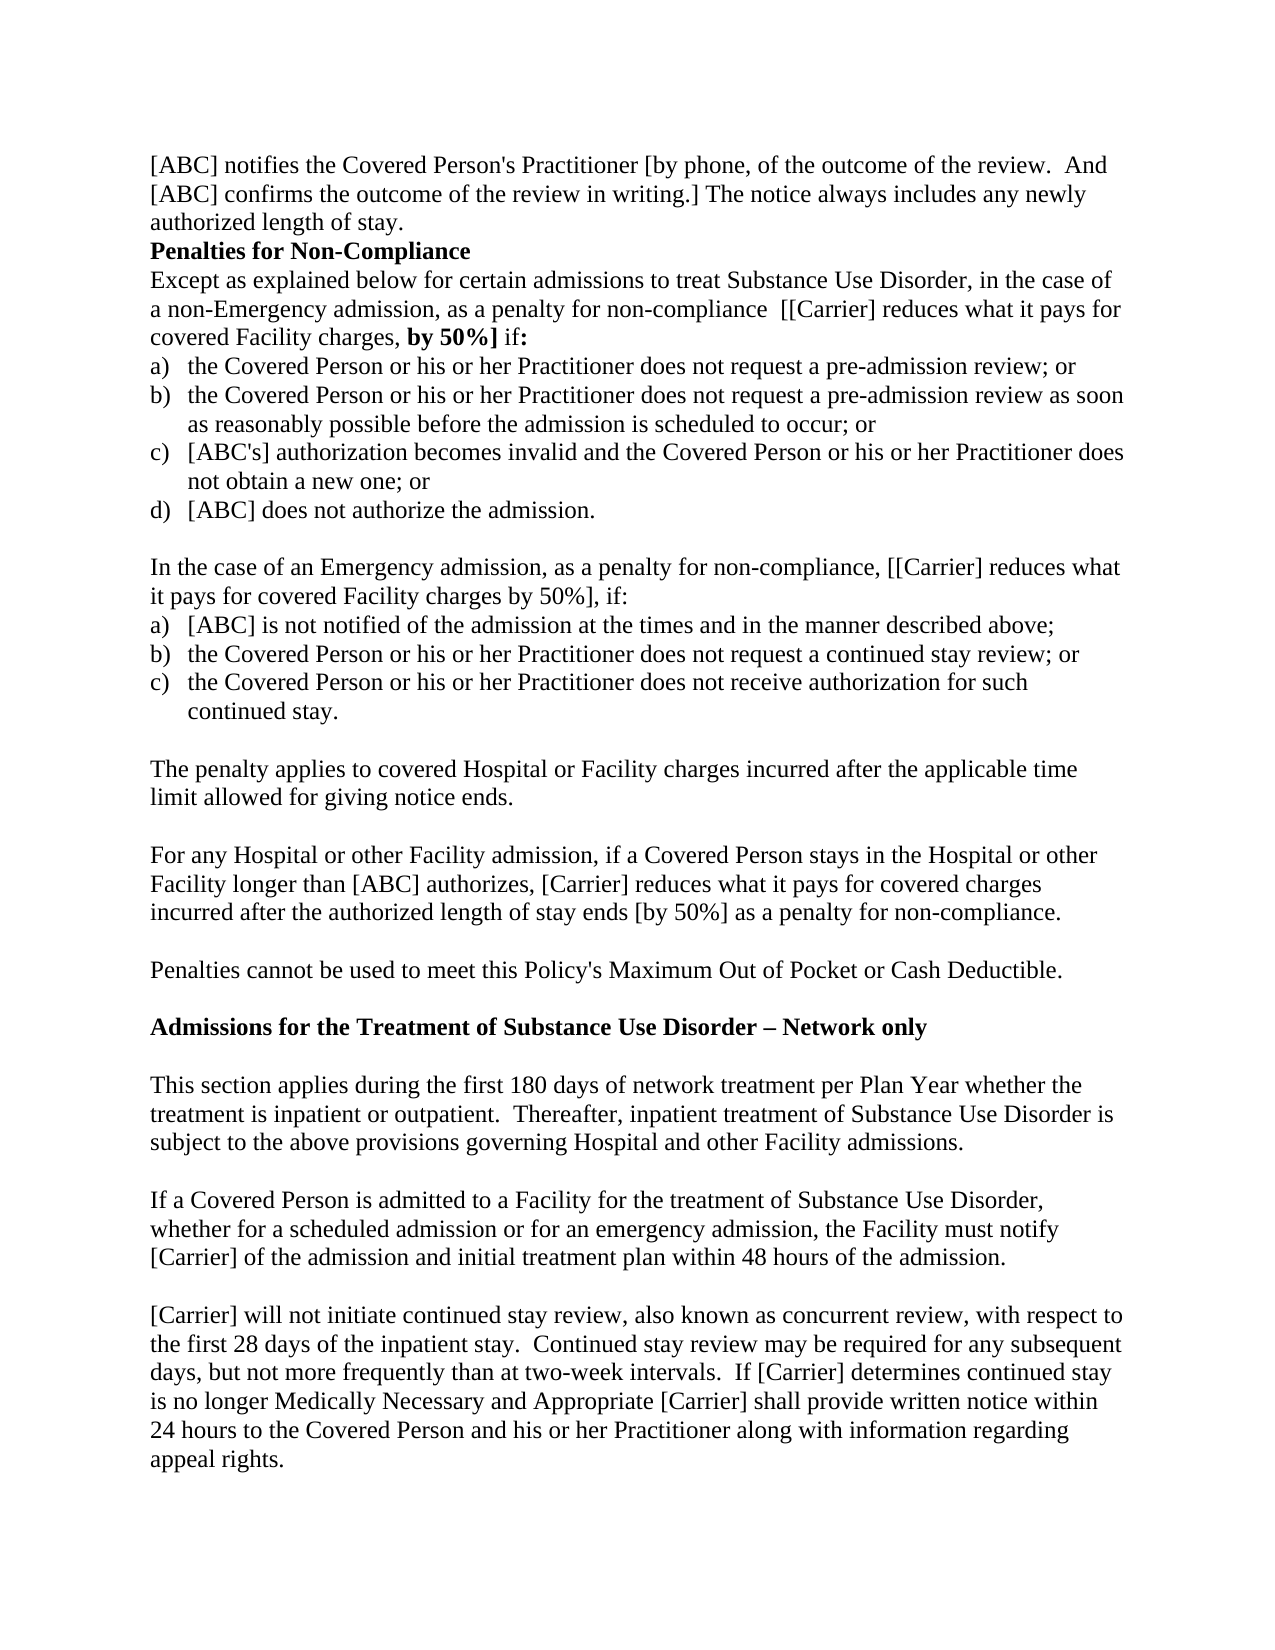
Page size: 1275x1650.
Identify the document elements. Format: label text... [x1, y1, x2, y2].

text The penalty applies to covered Hospital or Facility charges incurred after the applicable time limit allowed for giving notice ends. [150, 754, 1125, 811]
list the Covered Person or his or her Practitioner does not request a pre-admission review; or [150, 351, 1125, 380]
text [ABC] notifies the Covered Person's Practitioner [by phone, of the outcome of the review. And [ABC] confirms the outcome of the review in writing.] The notice always includes any newly authorized length of stay. [150, 150, 1125, 236]
text Admissions for the Treatment of Substance Use Disorder – Network only [150, 1012, 1125, 1041]
list [ABC's] authorization becomes invalid and the Covered Person or his or her Practitioner does not obtain a new one; or [150, 437, 1125, 495]
list the Covered Person or his or her Practitioner does not receive authorization for such continued stay. [150, 667, 1125, 725]
text [Carrier] will not initiate continued stay review, also known as concurrent review, with respect to the first 28 days of the inpatient stay. Continued stay review may be required for any subsequent days, but not more frequently than at two-week intervals. If [Carrier] determines continued stay is no longer Medically Necessary and Appropriate [Carrier] shall provide written notice within 24 hours to the Covered Person and his or her Practitioner along with information regarding appeal rights. [150, 1300, 1125, 1472]
text For any Hospital or other Facility admission, if a Covered Person stays in the Hospital or other Facility longer than [ABC] authorizes, [Carrier] reduces what it pays for covered charges incurred after the authorized length of stay ends [by 50%] as a penalty for non-compliance. [150, 840, 1125, 926]
list [ABC] does not authorize the admission. [150, 495, 1125, 524]
text Except as explained below for certain admissions to treat Substance Use Disorder, in the case of a non-Emergency admission, as a penalty for non-compliance [[Carrier] reduces what it pays for covered Facility charges, by 50%] if: [150, 265, 1125, 351]
list [ABC] is not notified of the admission at the times and in the manner described above; [150, 610, 1125, 639]
text This section applies during the first 180 days of network treatment per Plan Year whether the treatment is inpatient or outpatient. Thereafter, inpatient treatment of Substance Use Disorder is subject to the above provisions governing Hospital and other Facility admissions. [150, 1070, 1125, 1156]
text In the case of an Emergency admission, as a penalty for non-compliance, [[Carrier] reduces what it pays for covered Facility charges by 50%], if: [150, 552, 1125, 610]
text Penalties for Non-Compliance [150, 236, 1125, 265]
text If a Covered Person is admitted to a Facility for the treatment of Substance Use Disorder, whether for a scheduled admission or for an emergency admission, the Facility must notify [Carrier] of the admission and initial treatment plan within 48 hours of the admission. [150, 1185, 1125, 1271]
list the Covered Person or his or her Practitioner does not request a pre-admission review as soon as reasonably possible before the admission is scheduled to occur; or [150, 380, 1125, 437]
text Penalties cannot be used to meet this Policy's Maximum Out of Pocket or Cash Deductible. [150, 955, 1125, 984]
list the Covered Person or his or her Practitioner does not request a continued stay review; or [150, 639, 1125, 667]
